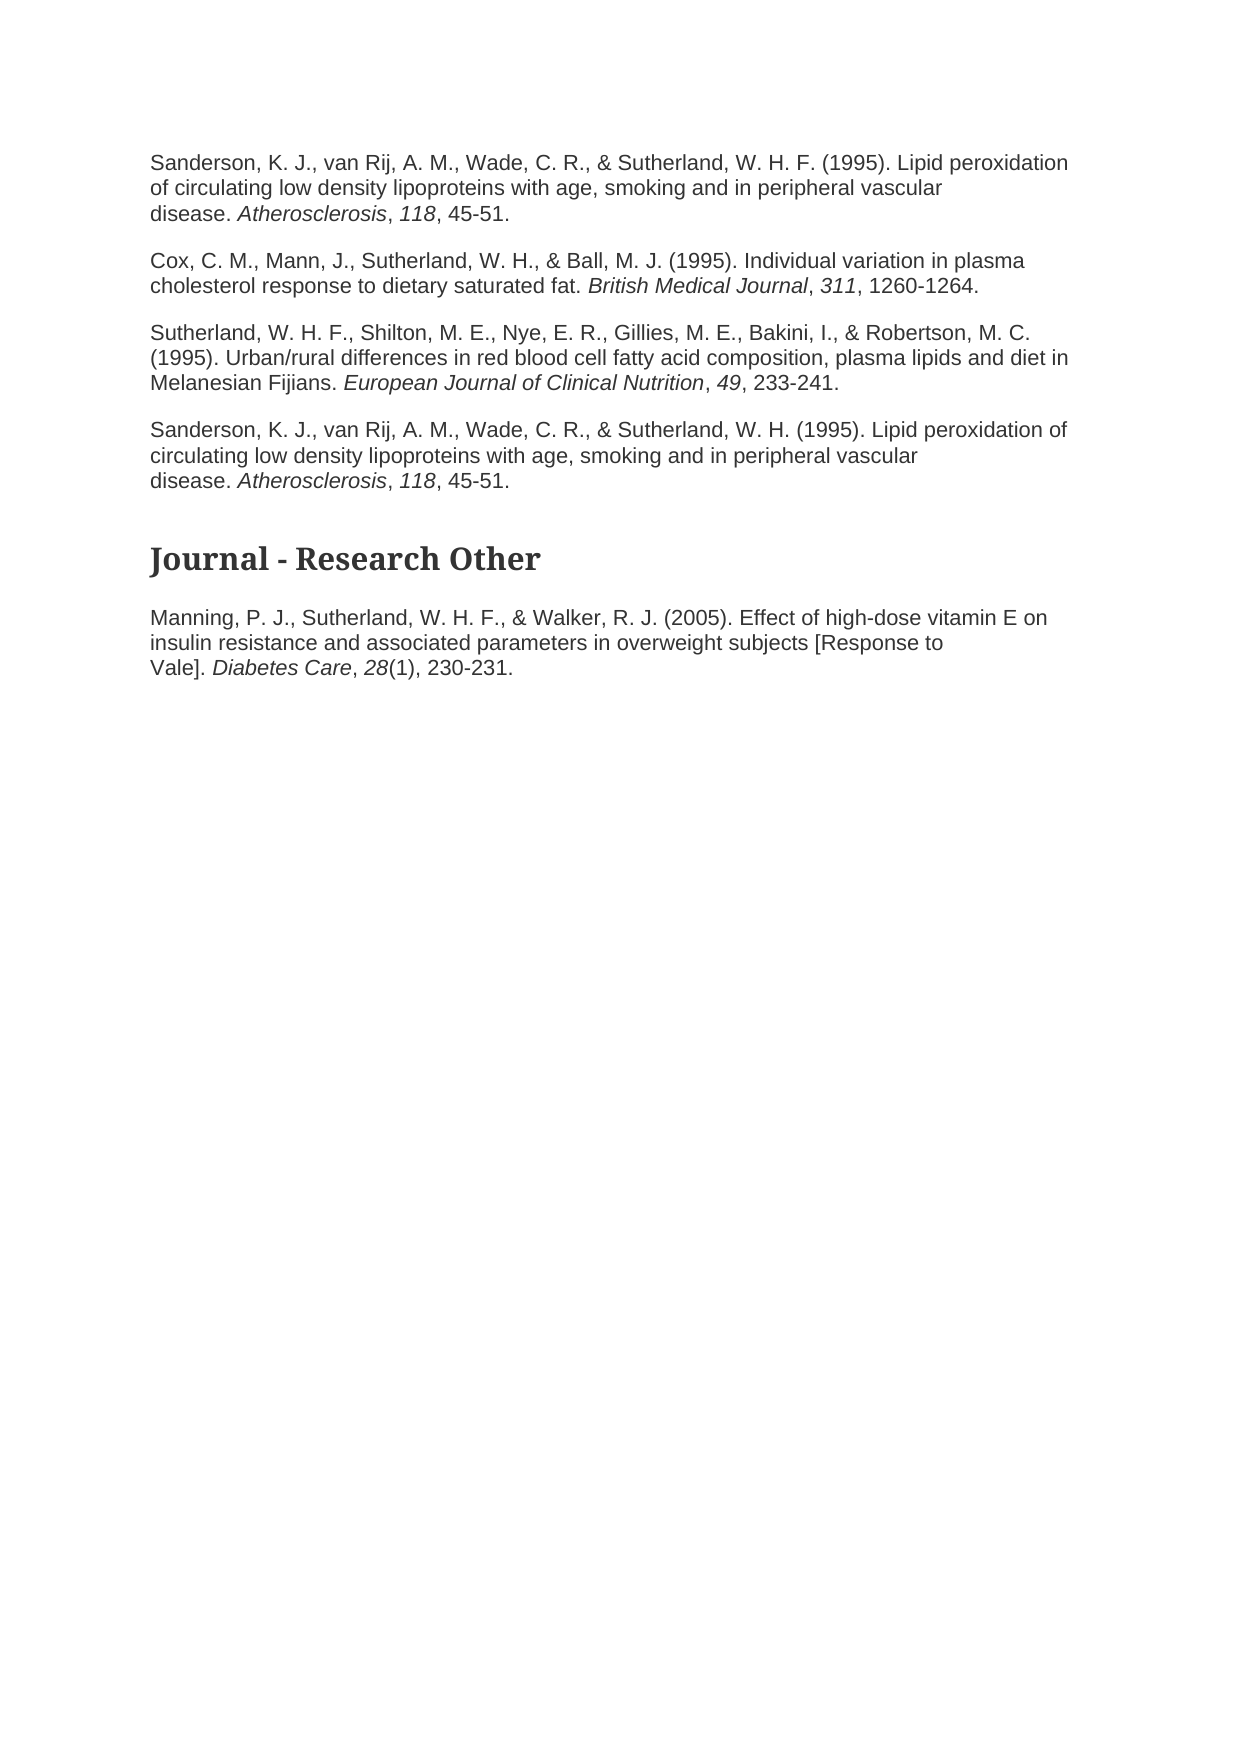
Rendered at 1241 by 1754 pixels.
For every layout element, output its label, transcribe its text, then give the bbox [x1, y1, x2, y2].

text Manning, P. J., Sutherland, W. H. F., & Walker, R. J. (2005). Effect of high-dose vitamin E on insulin resistance and associated parameters in overweight subjects [Response to Vale]. Diabetes Care, 28(1), 230-231. [150, 604, 1090, 680]
text Sanderson, K. J., van Rij, A. M., Wade, C. R., & Sutherland, W. H. F. (1995). Lipid peroxidation of circulating low density lipoproteins with age, smoking and in peripheral vascular disease. Atherosclerosis, 118, 45-51. [150, 150, 1090, 226]
subtitle Journal - Research Other [150, 537, 1090, 579]
text Cox, C. M., Mann, J., Sutherland, W. H., & Ball, M. J. (1995). Individual variation in plasma cholesterol response to dietary saturated fat. British Medical Journal, 311, 1260-1264. [150, 247, 1090, 298]
text Sanderson, K. J., van Rij, A. M., Wade, C. R., & Sutherland, W. H. (1995). Lipid peroxidation of circulating low density lipoproteins with age, smoking and in peripheral vascular disease. Atherosclerosis, 118, 45-51. [150, 417, 1090, 493]
text Sutherland, W. H. F., Shilton, M. E., Nye, E. R., Gillies, M. E., Bakini, I., & Robertson, M. C. (1995). Urban/rural differences in red blood cell fatty acid composition, plasma lipids and diet in Melanesian Fijians. European Journal of Clinical Nutrition, 49, 233-241. [150, 320, 1090, 395]
